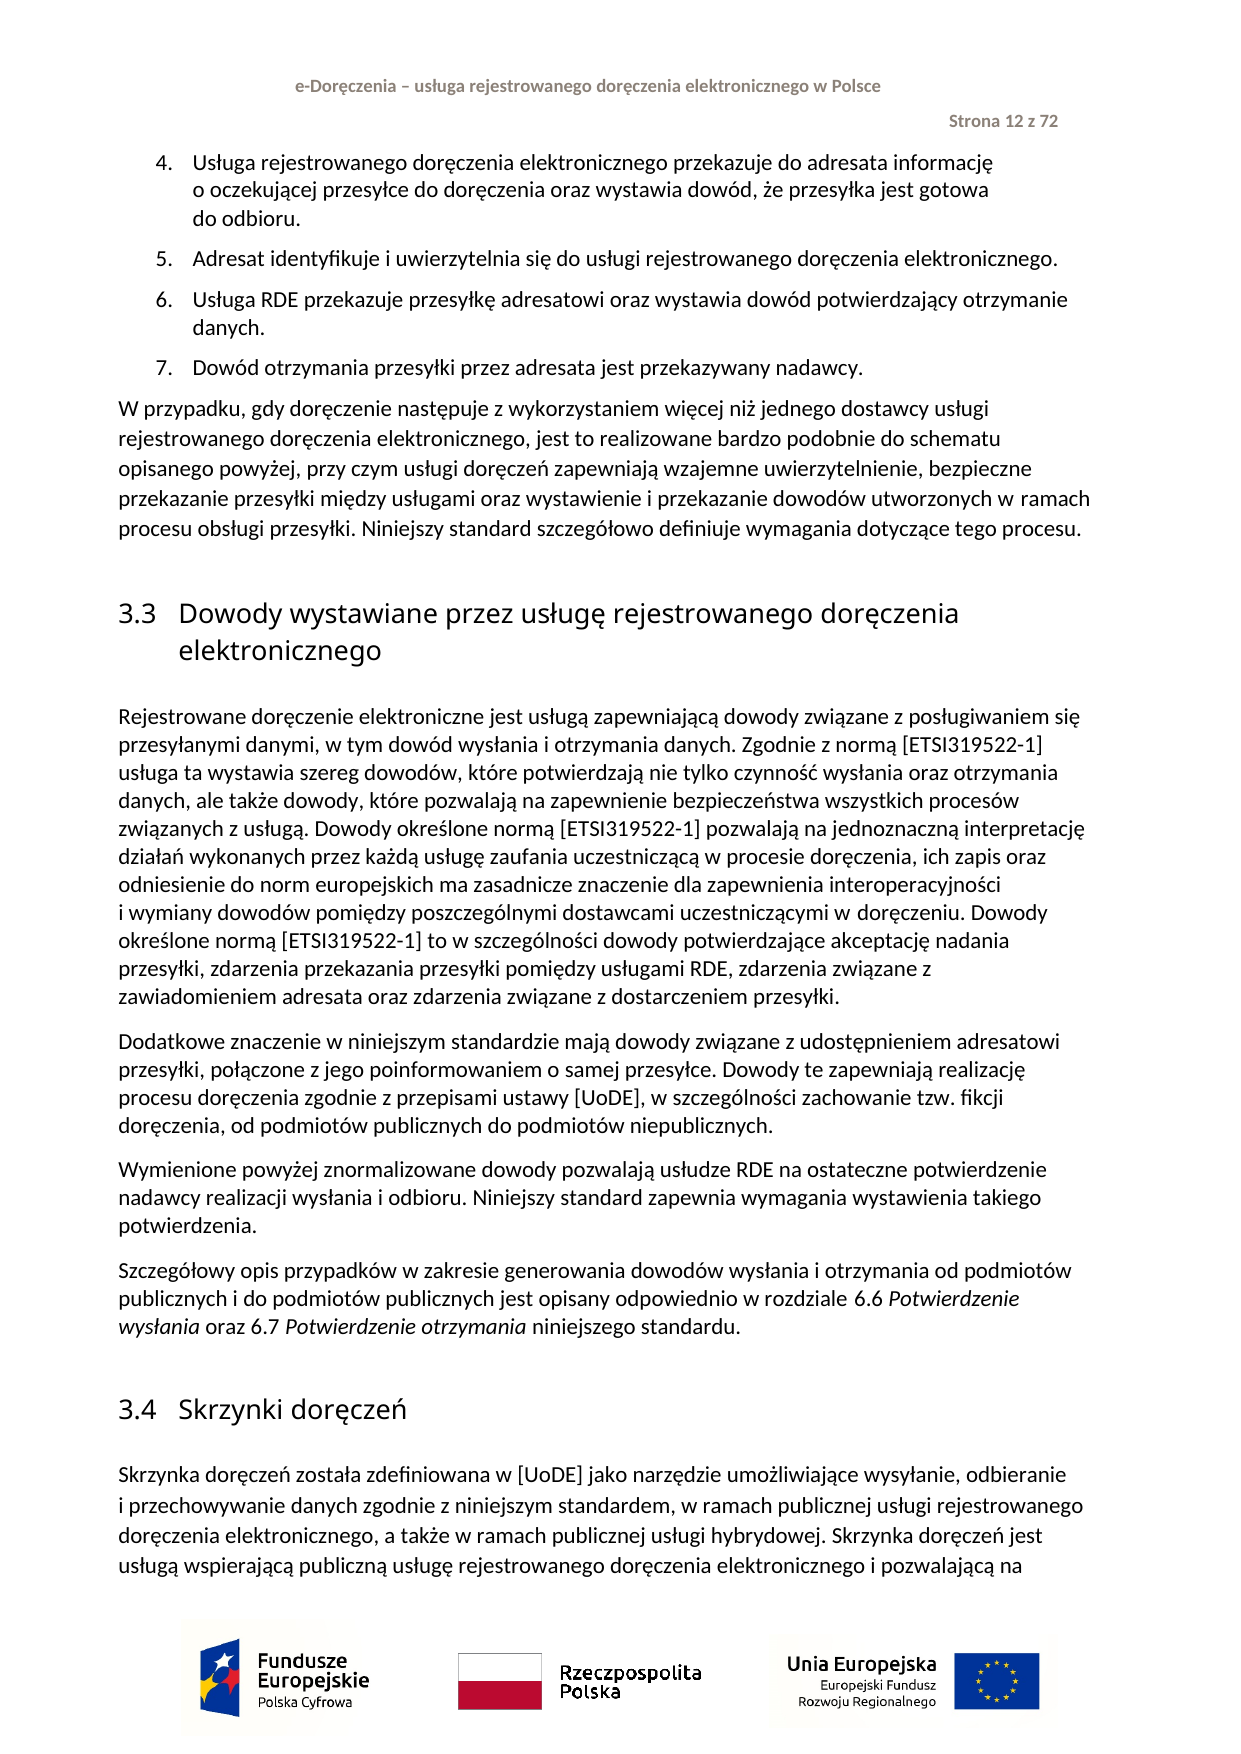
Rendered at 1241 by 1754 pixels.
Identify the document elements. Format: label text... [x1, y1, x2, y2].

picture [181, 1619, 388, 1736]
text Dodatkowe znaczenie w niniejszym standardzie mają dowody związane z udostępnieniem adresatowi przesyłki, połączone z jego poinformowaniem o samej przesyłce. Dowody te zapewniają realizację procesu doręczenia zgodnie z przepisami ustawy [UoDE], w szczególności zachowanie tzw. fikcji doręczenia, od podmiotów publicznych do podmiotów niepublicznych. [118, 1027, 1093, 1139]
subtitle Skrzynki doręczeń [118, 1390, 1093, 1427]
list Adresat identyfikuje i uwierzytelnia się do usługi rejestrowanego doręczenia elektronicznego. [155, 244, 1093, 272]
text Wymienione powyżej znormalizowane dowody pozwalają usłudze RDE na ostateczne potwierdzenie nadawcy realizacji wysłania i odbioru. Niniejszy standard zapewnia wymagania wystawienia takiego potwierdzenia. [118, 1156, 1093, 1239]
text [118, 1461, 1093, 1579]
text Rejestrowane doręczenie elektroniczne jest usługą zapewniającą dowody związane z posługiwaniem się przesyłanymi danymi, w tym dowód wysłania i otrzymania danych. Zgodnie z normą [ETSI319522-1] usługa ta wystawia szereg dowodów, które potwierdzają nie tylko czynność wysłania oraz otrzymania danych, ale także dowody, które pozwalają na zapewnienie bezpieczeństwa wszystkich procesów związanych z usługą. Dowody określone normą [ETSI319522-1] pozwalają na jednoznaczną interpretację działań wykonanych przez każdą usługę zaufania uczestniczącą w procesie doręczenia, ich zapis oraz odniesienie do norm europejskich ma zasadnicze znaczenie dla zapewnienia interoperacyjności i wymiany dowodów pomiędzy poszczególnymi dostawcami uczestniczącymi w doręczeniu. Dowody określone normą [ETSI319522-1] to w szczególności dowody potwierdzające akceptację nadania przesyłki, zdarzenia przekazania przesyłki pomiędzy usługami RDE, zdarzenia związane z zawiadomieniem adresata oraz zdarzenia związane z dostarczeniem przesyłki. [118, 702, 1093, 1010]
picture [769, 1634, 1058, 1728]
list Dowód otrzymania przesyłki przez adresata jest przekazywany nadawcy. [155, 353, 1093, 381]
picture [439, 1634, 719, 1728]
text Szczegółowy opis przypadków w zakresie generowania dowodów wysłania i otrzymania od podmiotów publicznych i do podmiotów publicznych jest opisany odpowiednio w rozdziale 6.6 Potwierdzenie wysłania oraz 6.7 Potwierdzenie otrzymania niniejszego standardu. [118, 1256, 1093, 1340]
text W przypadku, gdy doręczenie następuje z wykorzystaniem więcej niż jednego dostawcy usługi rejestrowanego doręczenia elektronicznego, jest to realizowane bardzo podobnie do schematu opisanego powyżej, przy czym usługi doręczeń zapewniają wzajemne uwierzytelnienie, bezpieczne przekazanie przesyłki między usługami oraz wystawienie i przekazanie dowodów utworzonych w ramach procesu obsługi przesyłki. Niniejszy standard szczegółowo definiuje wymagania dotyczące tego procesu. [118, 394, 1093, 543]
list Usługa RDE przekazuje przesyłkę adresatowi oraz wystawia dowód potwierdzający otrzymanie danych. [155, 285, 1093, 341]
subtitle Dowody wystawiane przez usługę rejestrowanego doręczenia elektronicznego [118, 595, 1093, 668]
list Usługa rejestrowanego doręczenia elektronicznego przekazuje do adresata informację o oczekującej przesyłce do doręczenia oraz wystawia dowód, że przesyłka jest gotowa do odbioru. [155, 148, 1093, 232]
